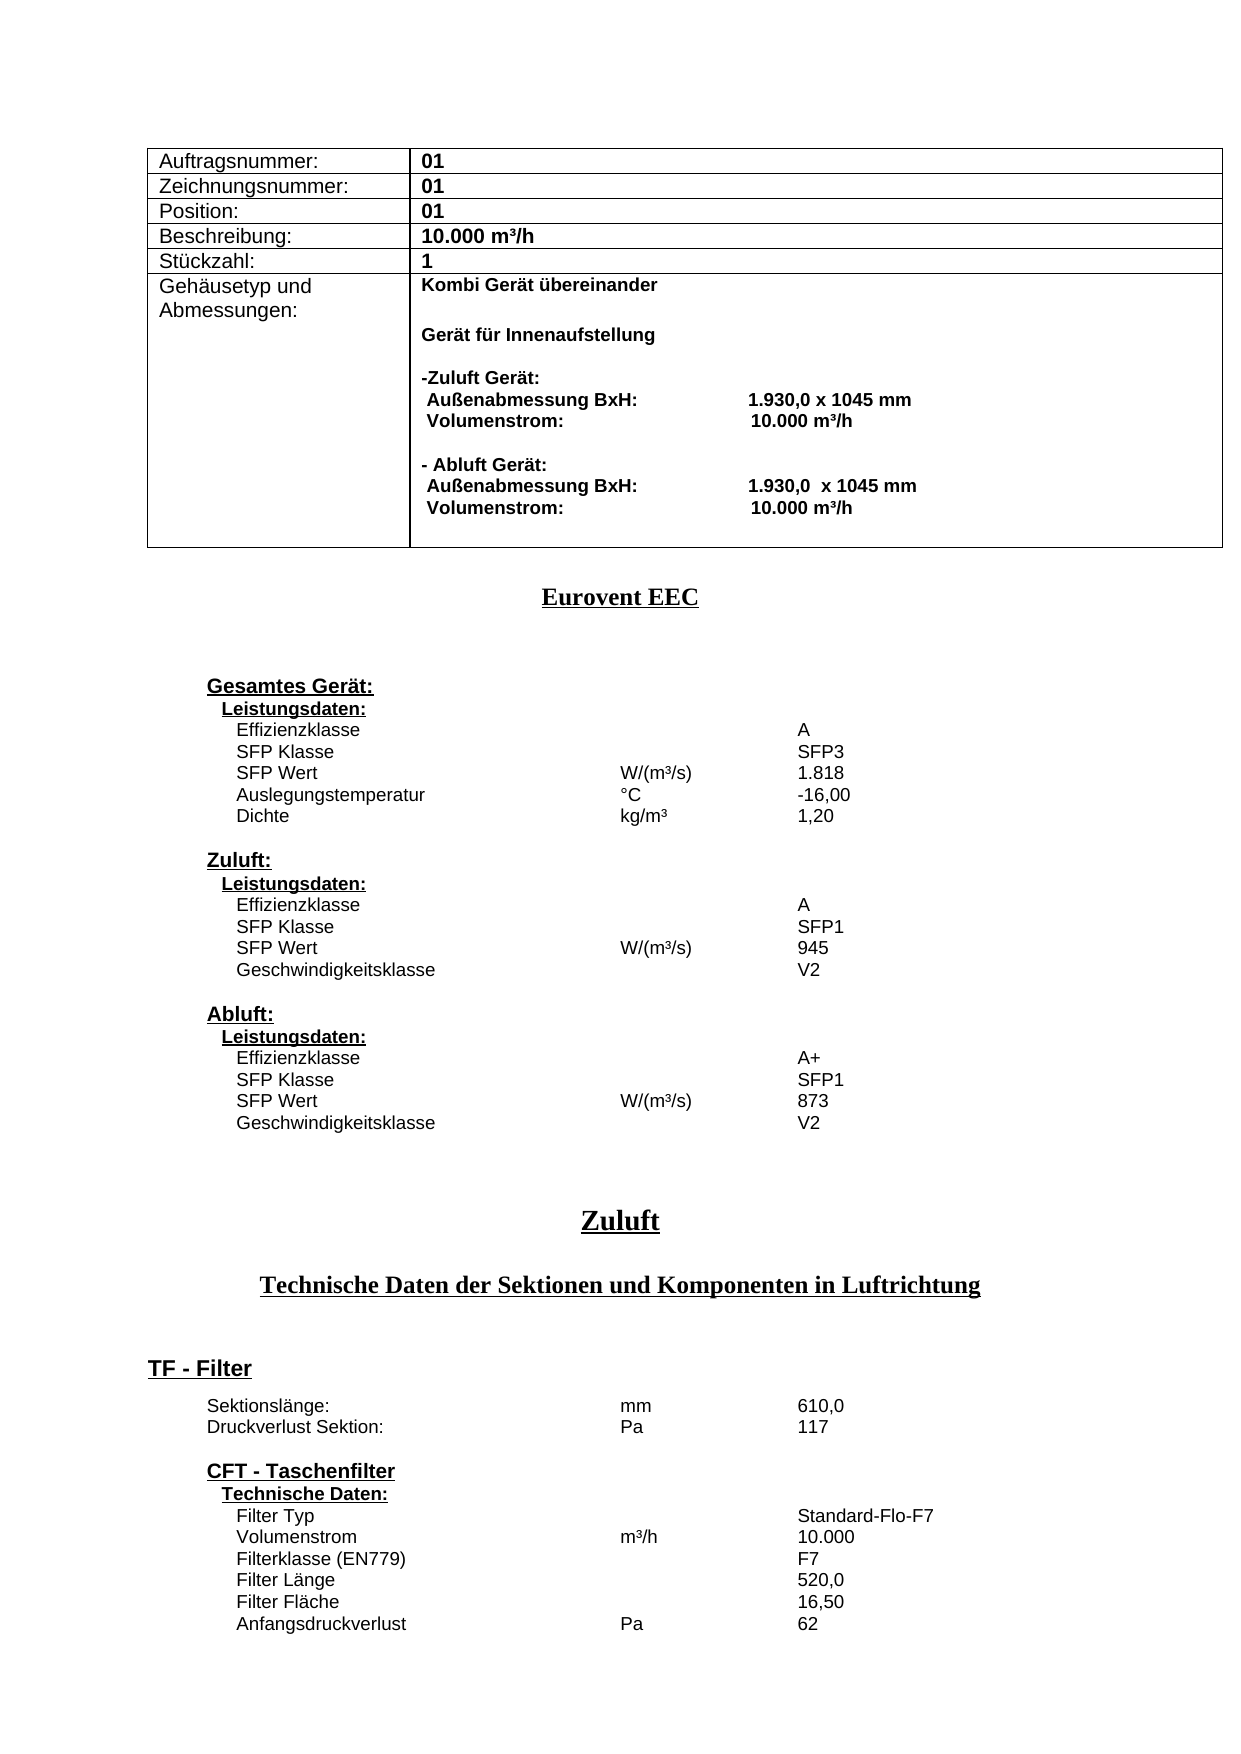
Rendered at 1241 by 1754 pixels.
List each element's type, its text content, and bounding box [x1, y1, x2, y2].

text Sektionslänge: mm 610,0 [148, 1394, 1093, 1416]
table_cell 01 [411, 174, 1222, 198]
text Technische Daten: [148, 1483, 1093, 1504]
table_cell Beschreibung: [148, 224, 409, 248]
text SFP Klasse SFP1 [148, 915, 1093, 937]
text Filter Fläche 16,50 [148, 1591, 1093, 1612]
text Technische Daten der Sektionen und Komponenten in Luftrichtung [148, 1271, 1093, 1299]
text Abluft: [148, 1002, 1093, 1026]
text Geschwindigkeitsklasse V2 [148, 958, 1093, 980]
text Effizienzklasse A+ [148, 1047, 1093, 1069]
text Zuluft: [148, 848, 1093, 872]
text SFP Klasse SFP3 [148, 741, 1093, 762]
table_header Auftragsnummer: [148, 149, 409, 173]
text Anfangsdruckverlust Pa 62 [148, 1612, 1093, 1634]
table_cell Position: [148, 199, 409, 223]
text SFP Klasse SFP1 [148, 1069, 1093, 1090]
text SFP Wert W/(m³/s) 873 [148, 1090, 1093, 1112]
text Effizienzklasse A [148, 719, 1093, 741]
text Leistungsdaten: [148, 697, 1093, 719]
text Leistungsdaten: [148, 1026, 1093, 1047]
text Leistungsdaten: [148, 872, 1093, 894]
text TF - Filter [148, 1355, 1093, 1381]
text CFT - Taschenfilter [148, 1459, 1093, 1483]
text Dichte kg/m³ 1,20 [148, 805, 1093, 827]
text SFP Wert W/(m³/s) 1.818 [148, 762, 1093, 784]
text Auslegungstemperatur °C -16,00 [148, 784, 1093, 805]
text Geschwindigkeitsklasse V2 [148, 1112, 1093, 1133]
table_header 01 [411, 149, 1222, 173]
text Filter Länge 520,0 [148, 1569, 1093, 1591]
table_cell Kombi Gerät übereinander Gerät für Innenaufstellung -Zuluft Gerät: Außenabmessung BxH: 1.930,0 x 1045 mm Volumenstrom: 10.000 m³/h - Abluft Gerät: Außenabmessung BxH: 1.930,0 x 1045 mm Volumenstrom: 10.000 m³/h [411, 274, 1222, 547]
text Volumenstrom m³/h 10.000 [148, 1526, 1093, 1548]
table_cell 1 [411, 249, 1222, 273]
text SFP Wert W/(m³/s) 945 [148, 937, 1093, 958]
text Druckverlust Sektion: Pa 117 [148, 1416, 1093, 1437]
table_cell Zeichnungsnummer: [148, 174, 409, 198]
text Effizienzklasse A [148, 894, 1093, 915]
table_cell Gehäusetyp und Abmessungen: [148, 274, 409, 547]
text Zuluft [148, 1203, 1093, 1236]
table_cell 10.000 m³/h [411, 224, 1222, 248]
table_cell Stückzahl: [148, 249, 409, 273]
text Filterklasse (EN779) F7 [148, 1548, 1093, 1569]
text Eurovent EEC [148, 582, 1093, 611]
text Filter Typ Standard-Flo-F7 [148, 1504, 1093, 1526]
table_cell 01 [411, 199, 1222, 223]
text Gesamtes Gerät: [148, 673, 1093, 697]
